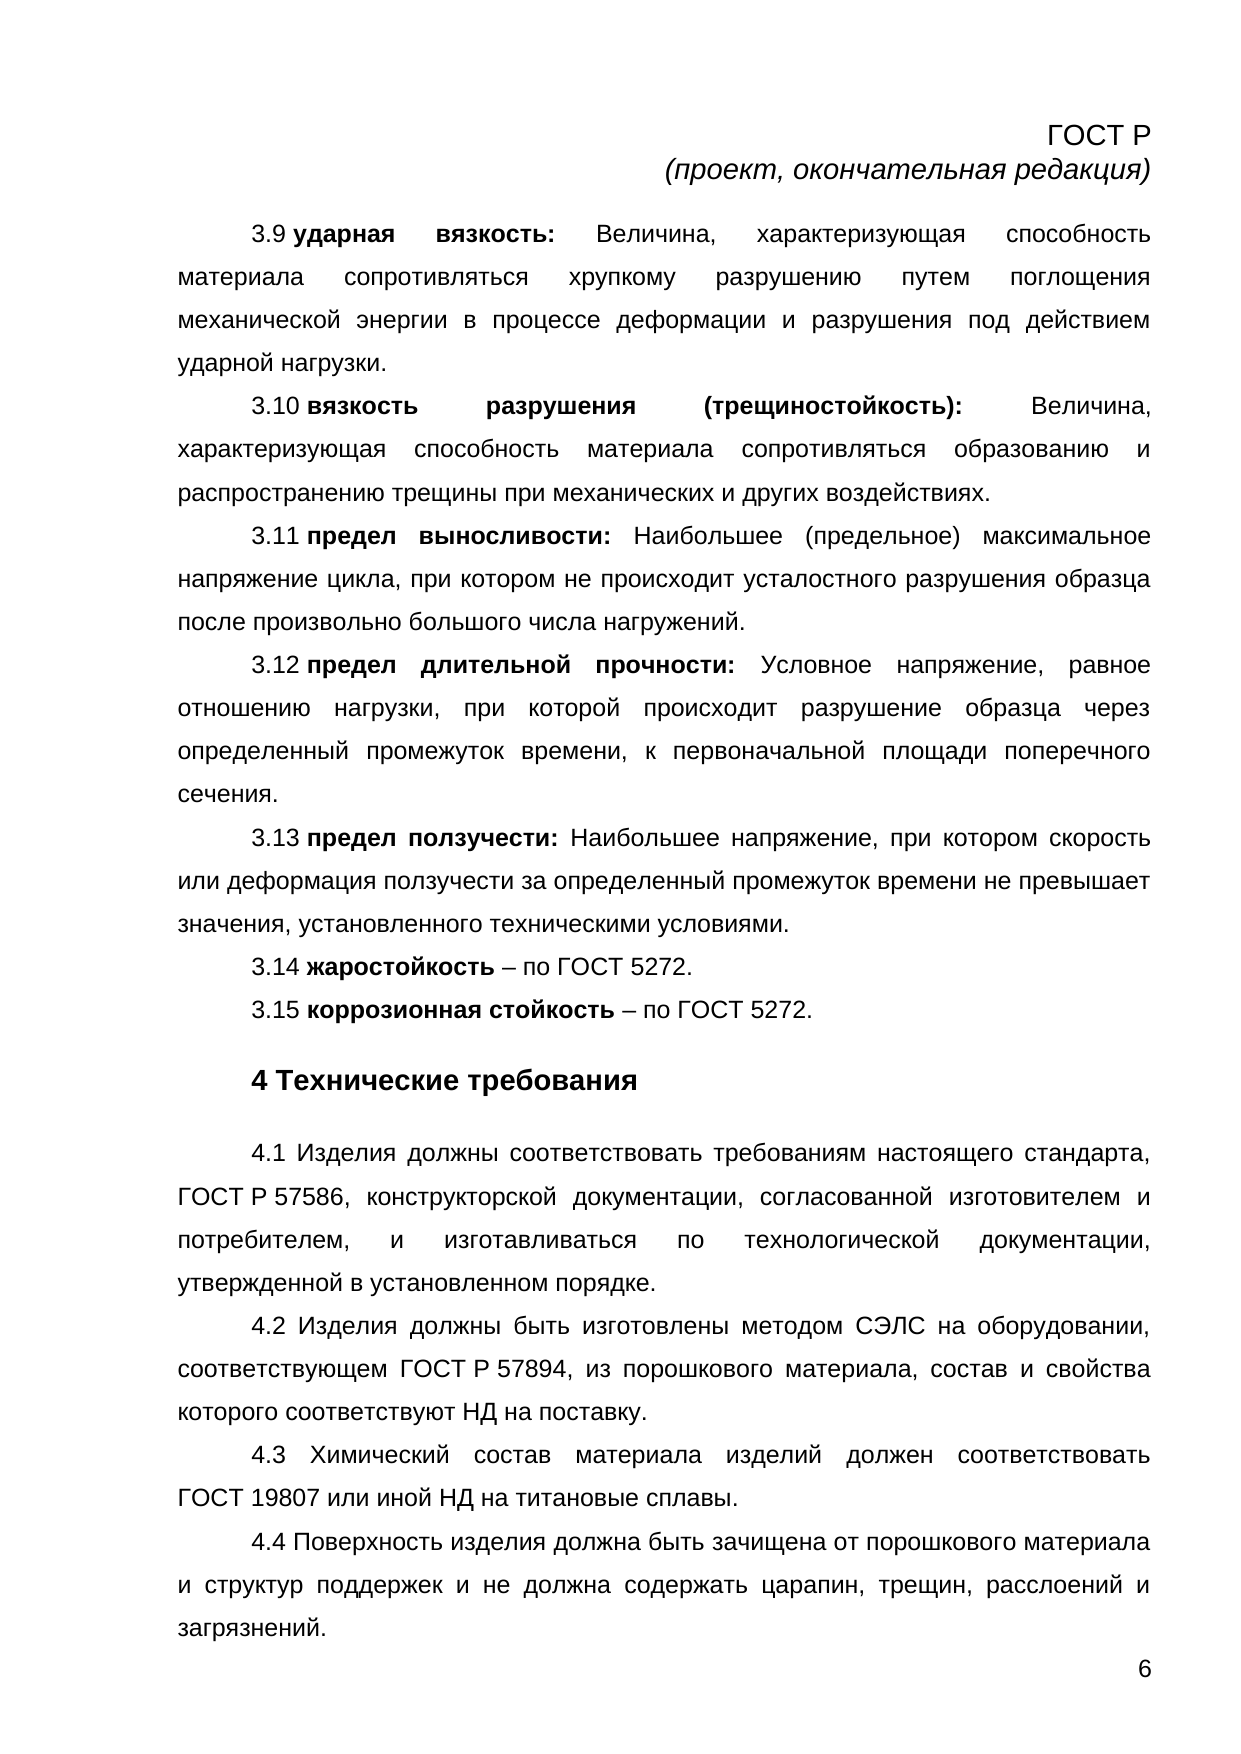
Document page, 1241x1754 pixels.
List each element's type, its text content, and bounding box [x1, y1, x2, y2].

text 3.13 предел ползучести: Наибольшее напряжение, при котором скорость или деформация ползучести за определенный промежуток времени не превышает значения, установленного техническими условиями. [177, 822, 1152, 937]
text 4.1 Изделия должны соответствовать требованиям настоящего стандарта, ГОСТ Р 57586, конструкторской документации, согласованной изготовителем и потребителем, и изготавливаться по технологической документации, утвержденной в установленном порядке. [177, 1138, 1152, 1297]
text 3.12 предел длительной прочности: Условное напряжение, равное отношению нагрузки, при которой происходит разрушение образца через определенный промежуток времени, к первоначальной площади поперечного сечения. [177, 650, 1152, 808]
text 3.9 ударная вязкость: Величина, характеризующая способность материала сопротивляться хрупкому разрушению путем поглощения механической энергии в процессе деформации и разрушения под действием ударной нагрузки. [177, 219, 1152, 377]
text 4.3 Химический состав материала изделий должен соответствовать ГОСТ 19807 или иной НД на титановые сплавы. [177, 1440, 1152, 1512]
text 3.15 коррозионная стойкость – по ГОСТ 5272. [177, 995, 1152, 1024]
text 3.11 предел выносливости: Наибольшее (предельное) максимальное напряжение цикла, при котором не происходит усталостного разрушения образца после произвольно большого числа нагружений. [177, 521, 1152, 636]
text 4.2 Изделия должны быть изготовлены методом СЭЛС на оборудовании, соответствующем ГОСТ Р 57894, из порошкового материала, состав и свойства которого соответствуют НД на поставку. [177, 1311, 1152, 1426]
subtitle 4 Технические требования [177, 1063, 1152, 1097]
text 3.14 жаростойкость – по ГОСТ 5272. [177, 952, 1152, 981]
text 3.10 вязкость разрушения (трещиностойкость): Величина, характеризующая способность материала сопротивляться образованию и распространению трещины при механических и других воздействиях. [177, 391, 1152, 506]
text 4.4 Поверхность изделия должна быть зачищена от порошкового материала и структур поддержек и не должна содержать царапин, трещин, расслоений и загрязнений. [177, 1527, 1152, 1642]
